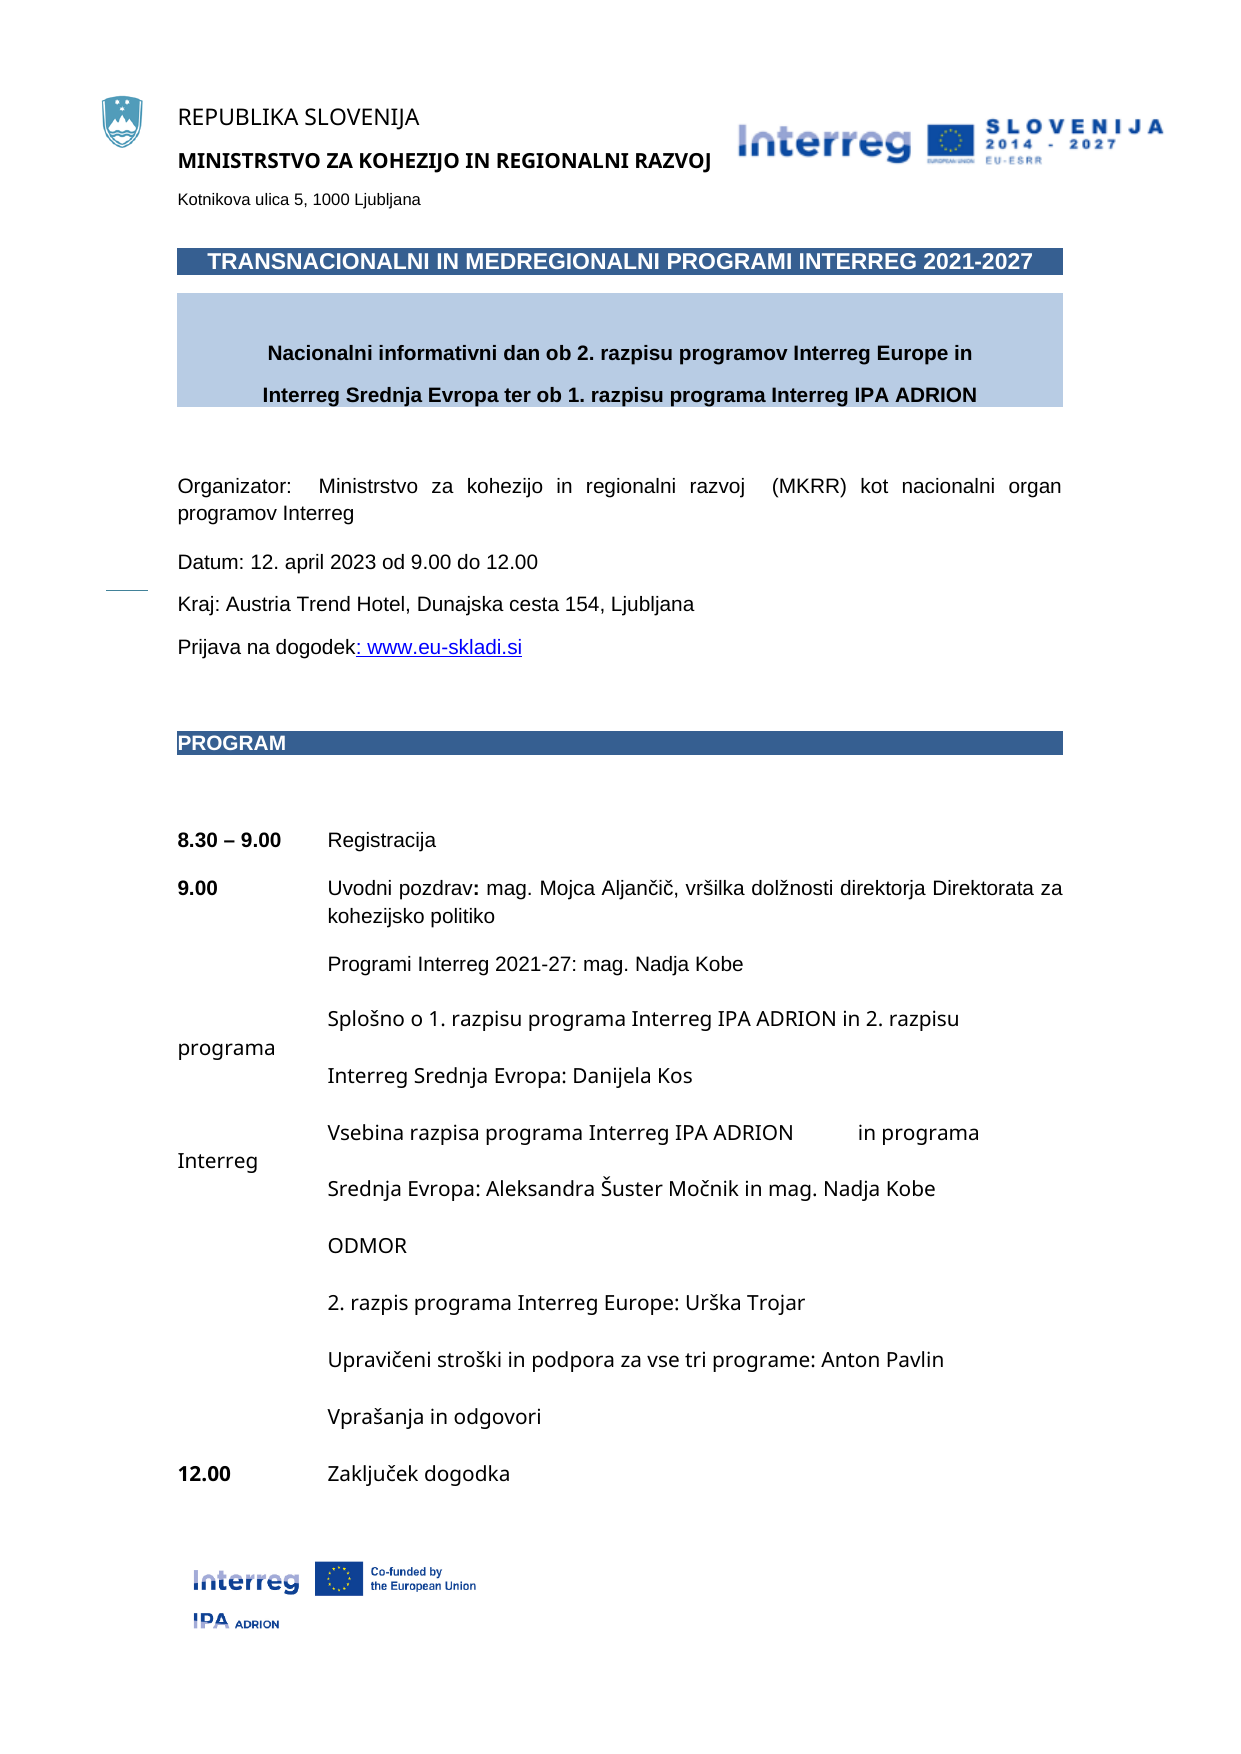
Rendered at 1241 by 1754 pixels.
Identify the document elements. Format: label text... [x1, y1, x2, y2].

text Nacionalni informativni dan ob 2. razpisu programov Interreg Europe in [177, 340, 1063, 364]
text Prijava na dogodek: www.eu-skladi.si [177, 634, 1063, 658]
text 2. razpis programa Interreg Europe: Urška Trojar [177, 1288, 1063, 1317]
picture [720, 101, 1176, 179]
text 12.00 Zaključek dogodka [177, 1459, 1063, 1487]
text PROGRAM [177, 731, 1063, 755]
text ODMOR [177, 1231, 1063, 1260]
text Upravičeni stroški in podpora za vse tri programe: Anton Pavlin [177, 1345, 1063, 1374]
text Organizator: Ministrstvo za kohezijo in regionalni razvoj (MKRR) kot nacionalni organ programov Interreg [177, 474, 1063, 525]
text Srednja Evropa: Aleksandra Šuster Močnik in mag. Nadja Kobe [177, 1174, 1063, 1203]
text TRANSNACIONALNI IN MEDREGIONALNI PROGRAMI INTERREG 2021-2027 [177, 248, 1063, 275]
text Interreg Srednja Evropa: Danijela Kos [177, 1061, 1063, 1090]
text Datum: 12. april 2023 od 9.00 do 12.00 [177, 549, 1063, 573]
text Kraj: Austria Trend Hotel, Dunajska cesta 154, Ljubljana [177, 592, 1063, 616]
text Splošno o 1. razpisu programa Interreg IPA ADRION in 2. razpisu programa [177, 1004, 1063, 1061]
picture [96, 90, 146, 148]
text Vsebina razpisa programa Interreg IPA ADRION in programa Interreg [177, 1118, 1063, 1174]
text Programi Interreg 2021-27: mag. Nadja Kobe [177, 952, 1063, 976]
text 8.30 – 9.00 Registracija [177, 828, 1063, 852]
text Interreg Srednja Evropa ter ob 1. razpisu programa Interreg IPA ADRION [177, 383, 1063, 407]
text 9.00 Uvodni pozdrav: mag. Mojca Aljančič, vršilka dolžnosti direktorja Direktorata za kohezijsko politiko [177, 876, 1063, 928]
text Vprašanja in odgovori [177, 1402, 1063, 1431]
picture [177, 1544, 492, 1645]
